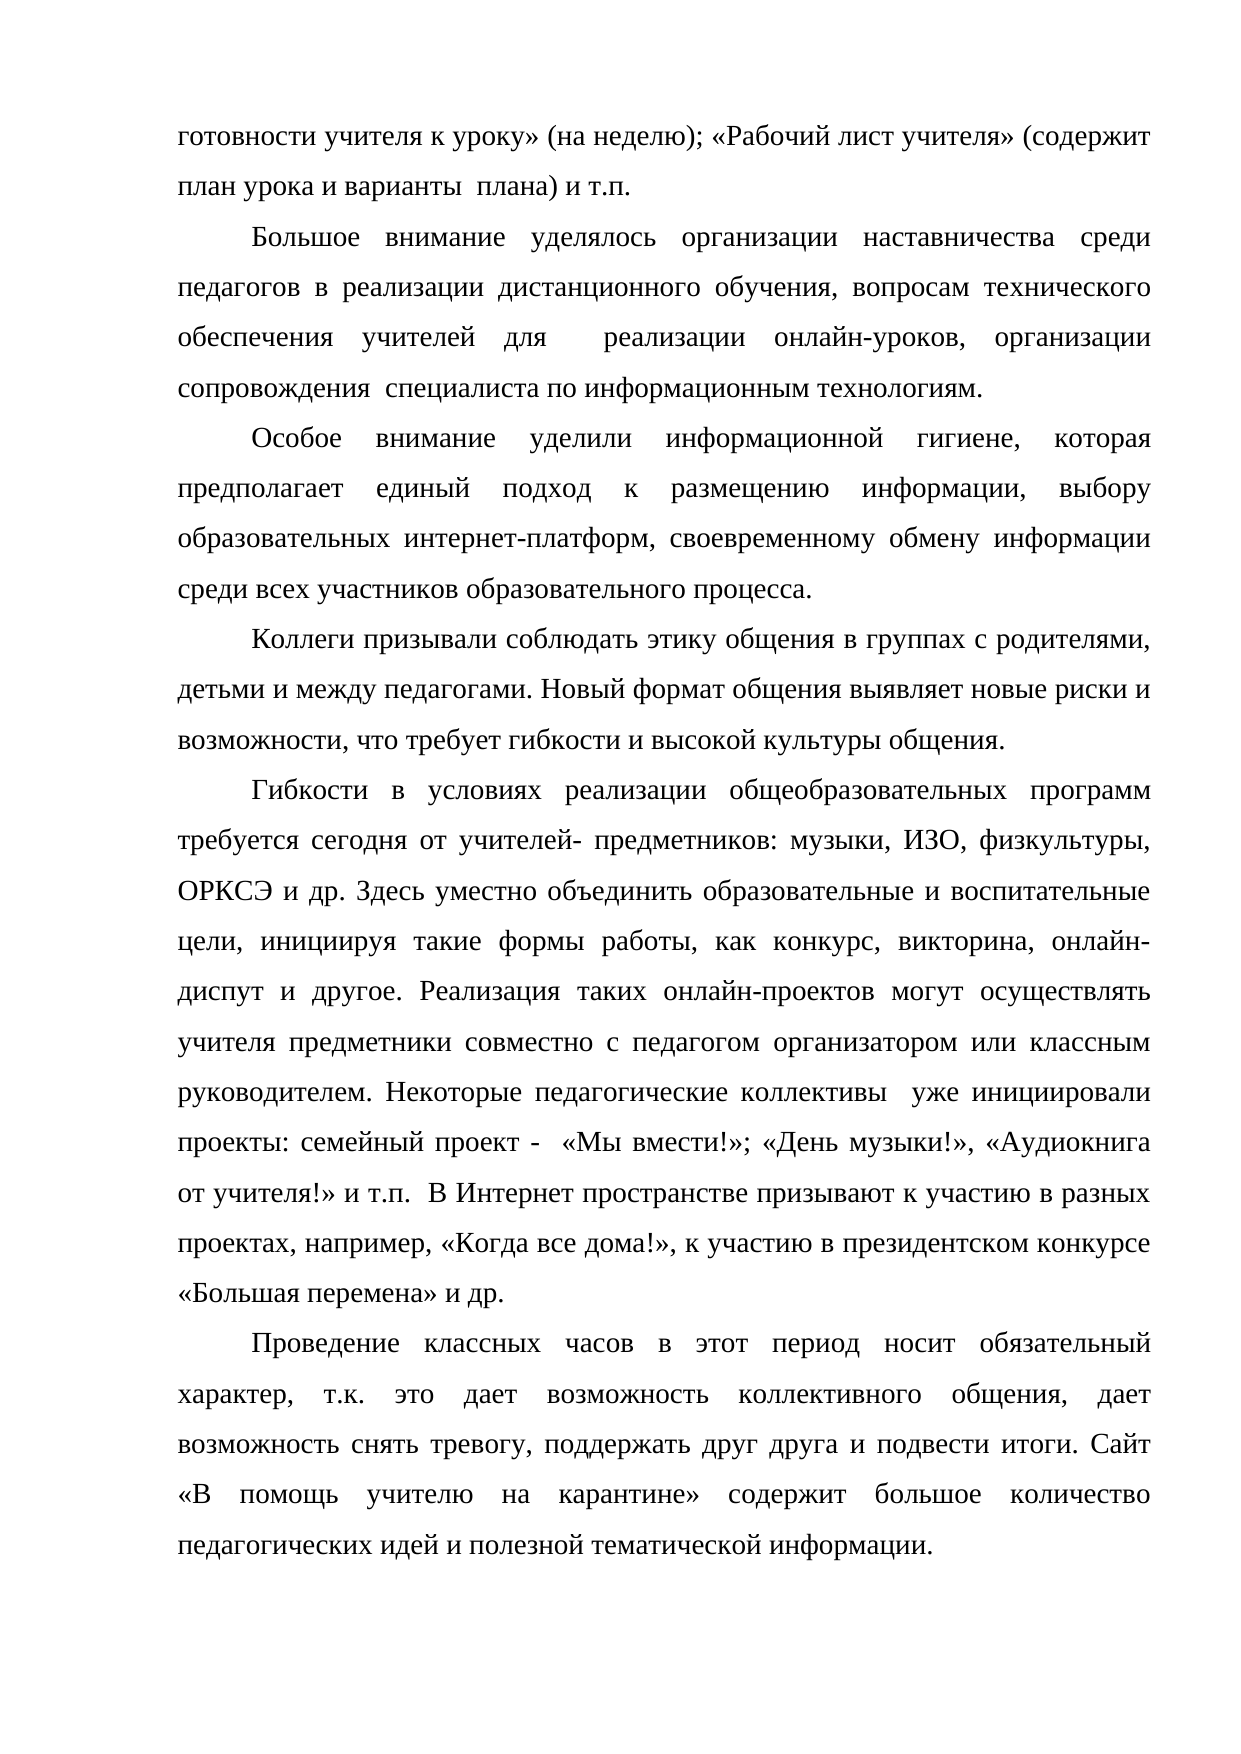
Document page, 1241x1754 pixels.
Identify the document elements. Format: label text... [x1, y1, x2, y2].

text Большое внимание уделялось организации наставничества среди педагогов в реализации дистанционного обучения, вопросам технического обеспечения учителей для реализации онлайн-уроков, организации сопровождения специалиста по информационным технологиям. [177, 219, 1152, 403]
text Особое внимание уделили информационной гигиене, которая предполагает единый подход к размещению информации, выбору образовательных интернет-платформ, своевременному обмену информации среди всех участников образовательного процесса. [177, 420, 1152, 604]
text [177, 118, 1152, 202]
text Проведение классных часов в этот период носит обязательный характер, т.к. это дает возможность коллективного общения, дает возможность снять тревогу, поддержать друг друга и подвести итоги. Сайт «В помощь учителю на карантине» содержит большое количество педагогических идей и полезной тематической информации. [177, 1326, 1152, 1560]
text Гибкости в условиях реализации общеобразовательных программ требуется сегодня от учителей- предметников: музыки, ИЗО, физкультуры, ОРКСЭ и др. Здесь уместно объединить образовательные и воспитательные цели, инициируя такие формы работы, как конкурс, викторина, онлайн-диспут и другое. Реализация таких онлайн-проектов могут осуществлять учителя предметники совместно с педагогом организатором или классным руководителем. Некоторые педагогические коллективы уже инициировали проекты: семейный проект - «Мы вмести!»; «День музыки!», «Аудиокнига от учителя!» и т.п. В Интернет пространстве призывают к участию в разных проектах, например, «Когда все дома!», к участию в президентском конкурсе «Большая перемена» и др. [177, 772, 1152, 1309]
text Коллеги призывали соблюдать этику общения в группах с родителями, детьми и между педагогами. Новый формат общения выявляет новые риски и возможности, что требует гибкости и высокой культуры общения. [177, 621, 1152, 755]
